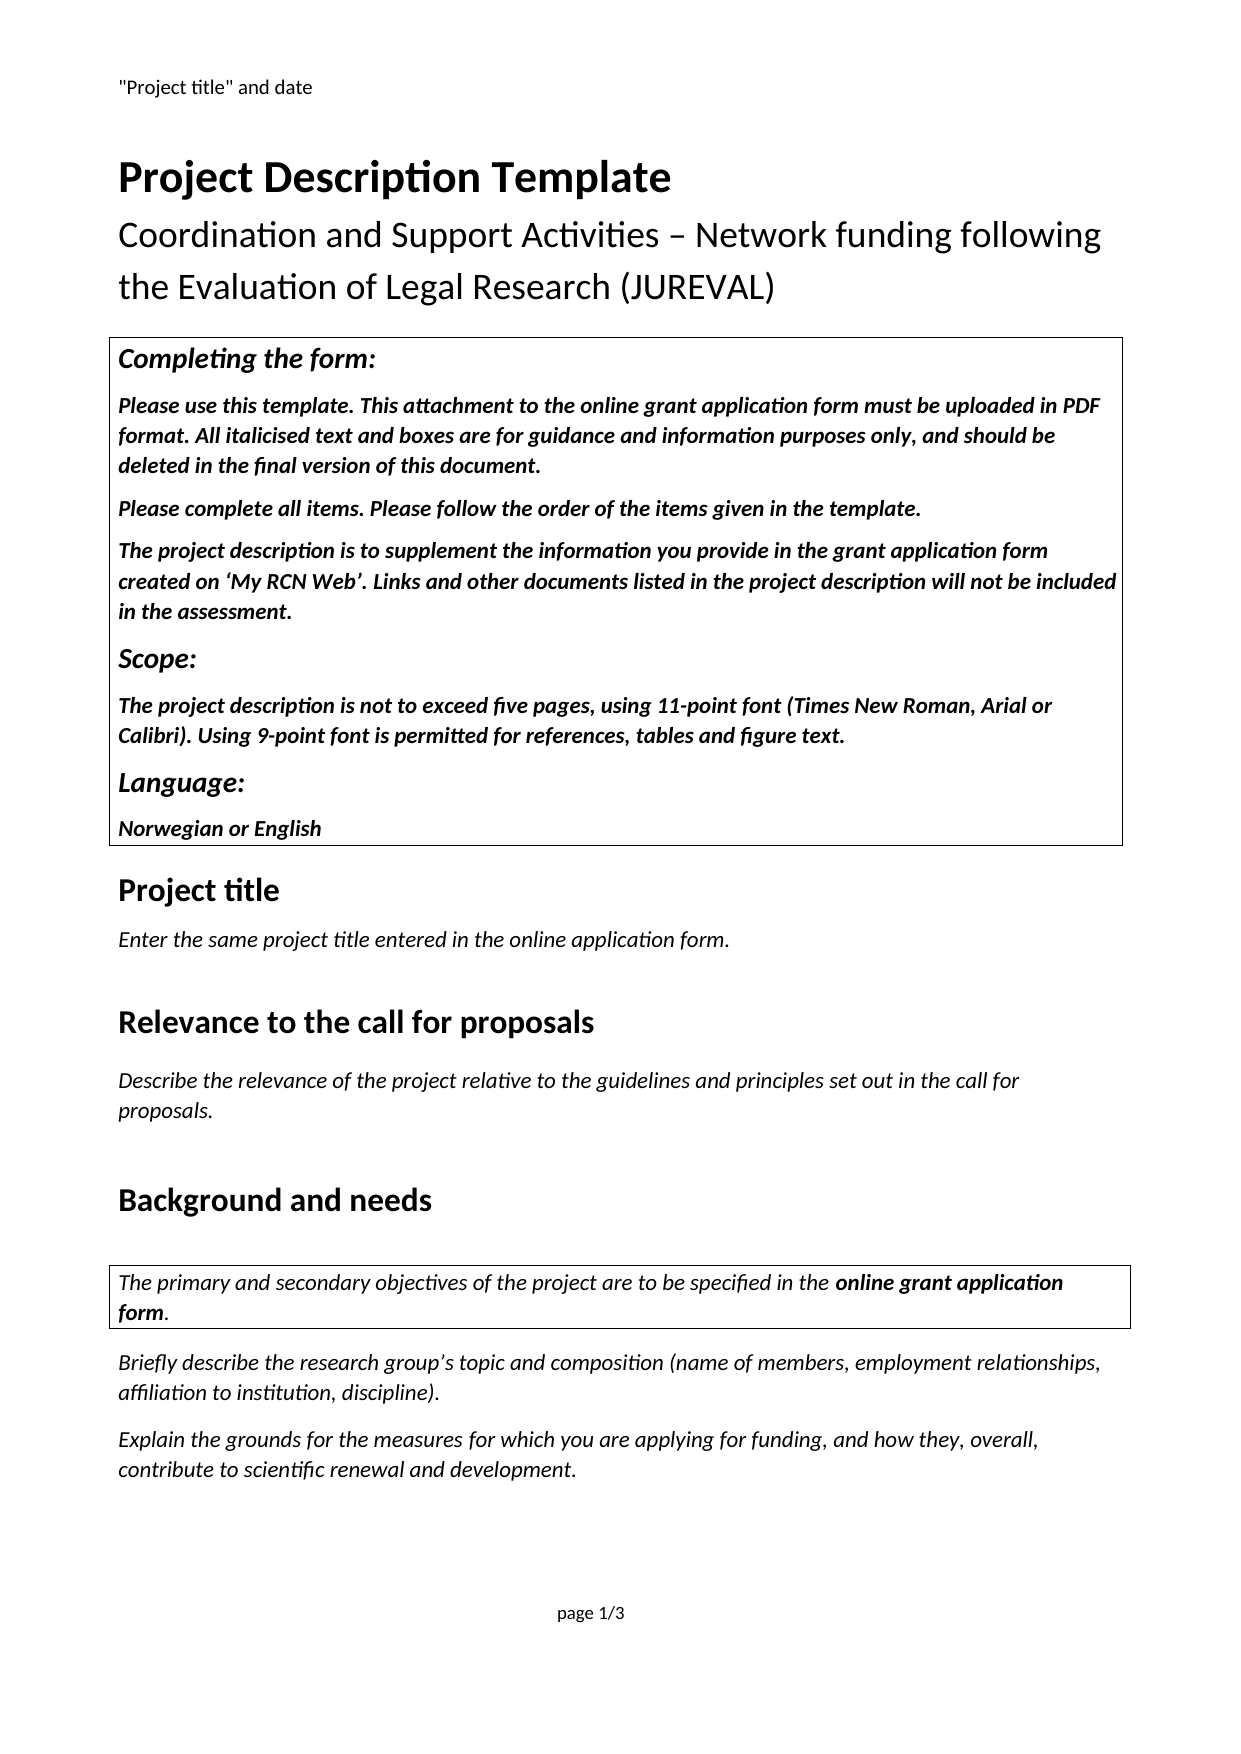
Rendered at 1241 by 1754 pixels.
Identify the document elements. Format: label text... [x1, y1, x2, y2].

text Explain the grounds for the measures for which you are applying for funding, and how they, overall, contribute to scientific renewal and development. [118, 1425, 1122, 1483]
text Enter the same project title entered in the online application form. [118, 925, 1122, 953]
text The project description is not to exceed five pages, using 11-point font (Times New Roman, Arial or Calibri). Using 9-point font is permitted for references, tables and figure text. [110, 688, 1122, 749]
text Scope: [110, 637, 1122, 675]
text Describe the relevance of the project relative to the guidelines and principles set out in the call for proposals. [118, 1066, 1122, 1124]
text Briefly describe the research group’s topic and composition (name of members, employment relationships, affiliation to institution, discipline). [118, 1348, 1122, 1406]
text Please complete all items. Please follow the order of the items given in the template. [110, 491, 1122, 522]
text Language: [110, 761, 1122, 799]
text Relevance to the call for proposals [118, 1002, 1122, 1042]
text The primary and secondary objectives of the project are to be specified in the online grant application form. [110, 1266, 1130, 1328]
text The project description is to supplement the information you provide in the grant application form created on ‘My RCN Web’. Links and other documents listed in the project description will not be included in the assessment. [110, 533, 1122, 625]
text Completing the form: [110, 338, 1122, 376]
text Please use this template. This attachment to the online grant application form must be uploaded in PDF format. All italicised text and boxes are for guidance and information purposes only, and should be deleted in the final version of this document. [110, 388, 1122, 479]
text Norwegian or English [110, 811, 1122, 845]
text Background and needs [118, 1148, 1122, 1250]
text Project title [118, 869, 1122, 909]
text Project Description Template Coordination and Support Activities – Network funding following the Evaluation of Legal Research (JUREVAL) [118, 148, 1122, 309]
